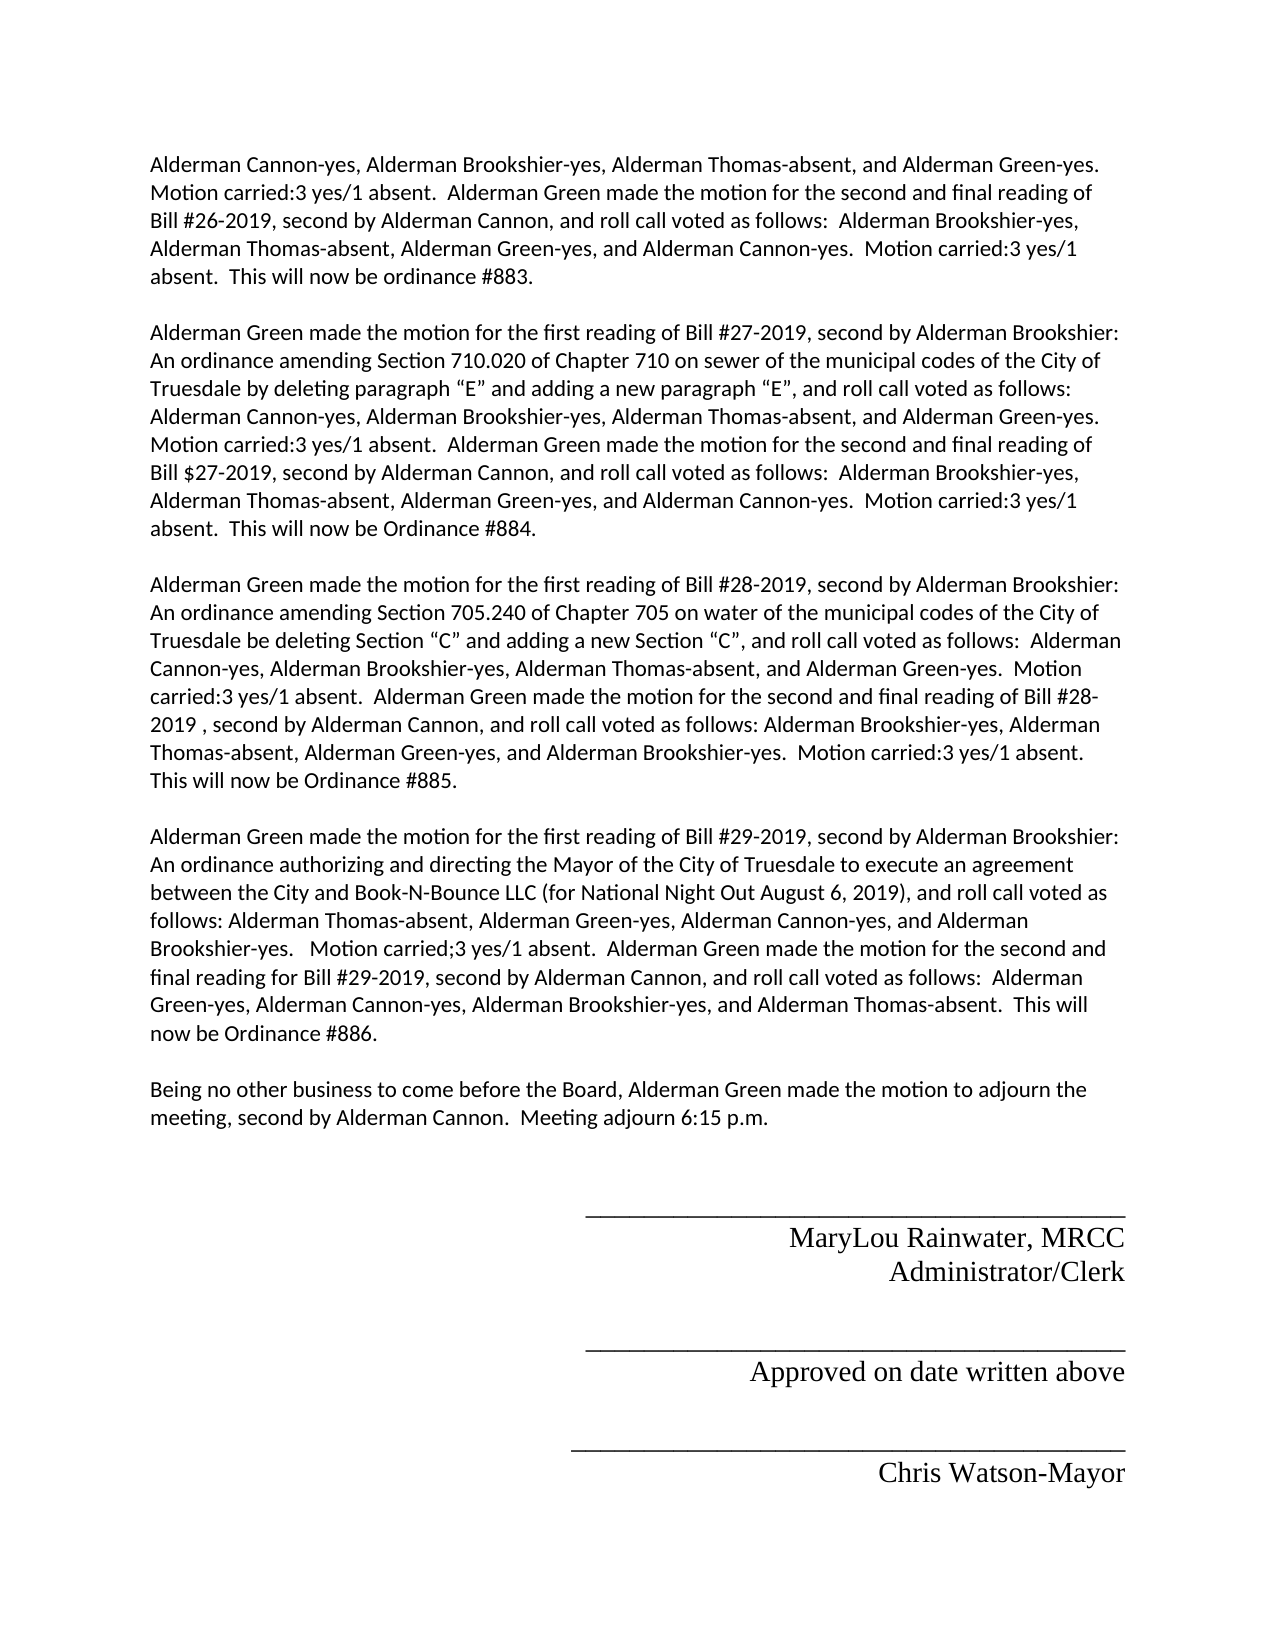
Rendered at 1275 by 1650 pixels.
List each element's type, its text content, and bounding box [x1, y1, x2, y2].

text Alderman Green made the motion for the first reading of Bill #28-2019, second by Alderman Brookshier: An ordinance amending Section 705.240 of Chapter 705 on water of the municipal codes of the City of Truesdale be deleting Section “C” and adding a new Section “C”, and roll call voted as follows: Alderman Cannon-yes, Alderman Brookshier-yes, Alderman Thomas-absent, and Alderman Green-yes. Motion carried:3 yes/1 absent. Alderman Green made the motion for the second and final reading of Bill #28-2019 , second by Alderman Cannon, and roll call voted as follows: Alderman Brookshier-yes, Alderman Thomas-absent, Alderman Green-yes, and Alderman Brookshier-yes. Motion carried:3 yes/1 absent. This will now be Ordinance #885. [150, 570, 1125, 794]
text Alderman Green made the motion for the first reading of Bill #29-2019, second by Alderman Brookshier: An ordinance authorizing and directing the Mayor of the City of Truesdale to execute an agreement between the City and Book-N-Bounce LLC (for National Night Out August 6, 2019), and roll call voted as follows: Alderman Thomas-absent, Alderman Green-yes, Alderman Cannon-yes, and Alderman Brookshier-yes. Motion carried;3 yes/1 absent. Alderman Green made the motion for the second and final reading for Bill #29-2019, second by Alderman Cannon, and roll call voted as follows: Alderman Green-yes, Alderman Cannon-yes, Alderman Brookshier-yes, and Alderman Thomas-absent. This will now be Ordinance #886. [150, 822, 1125, 1047]
text Being no other business to come before the Board, Alderman Green made the motion to adjourn the meeting, second by Alderman Cannon. Meeting adjourn 6:15 p.m. [150, 1075, 1125, 1131]
text _____________________________________ [150, 1321, 1125, 1354]
text Chris Watson-Mayor [150, 1455, 1125, 1489]
text Administrator/Clerk [150, 1254, 1125, 1287]
text _____________________________________ [150, 1187, 1125, 1220]
text Alderman Green made the motion for the first reading of Bill #27-2019, second by Alderman Brookshier: An ordinance amending Section 710.020 of Chapter 710 on sewer of the municipal codes of the City of Truesdale by deleting paragraph “E” and adding a new paragraph “E”, and roll call voted as follows: Alderman Cannon-yes, Alderman Brookshier-yes, Alderman Thomas-absent, and Alderman Green-yes. Motion carried:3 yes/1 absent. Alderman Green made the motion for the second and final reading of Bill $27-2019, second by Alderman Cannon, and roll call voted as follows: Alderman Brookshier-yes, Alderman Thomas-absent, Alderman Green-yes, and Alderman Cannon-yes. Motion carried:3 yes/1 absent. This will now be Ordinance #884. [150, 318, 1125, 542]
text Approved on date written above [150, 1354, 1125, 1388]
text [150, 150, 1125, 290]
text ______________________________________ [150, 1422, 1125, 1455]
text MaryLou Rainwater, MRCC [150, 1220, 1125, 1254]
